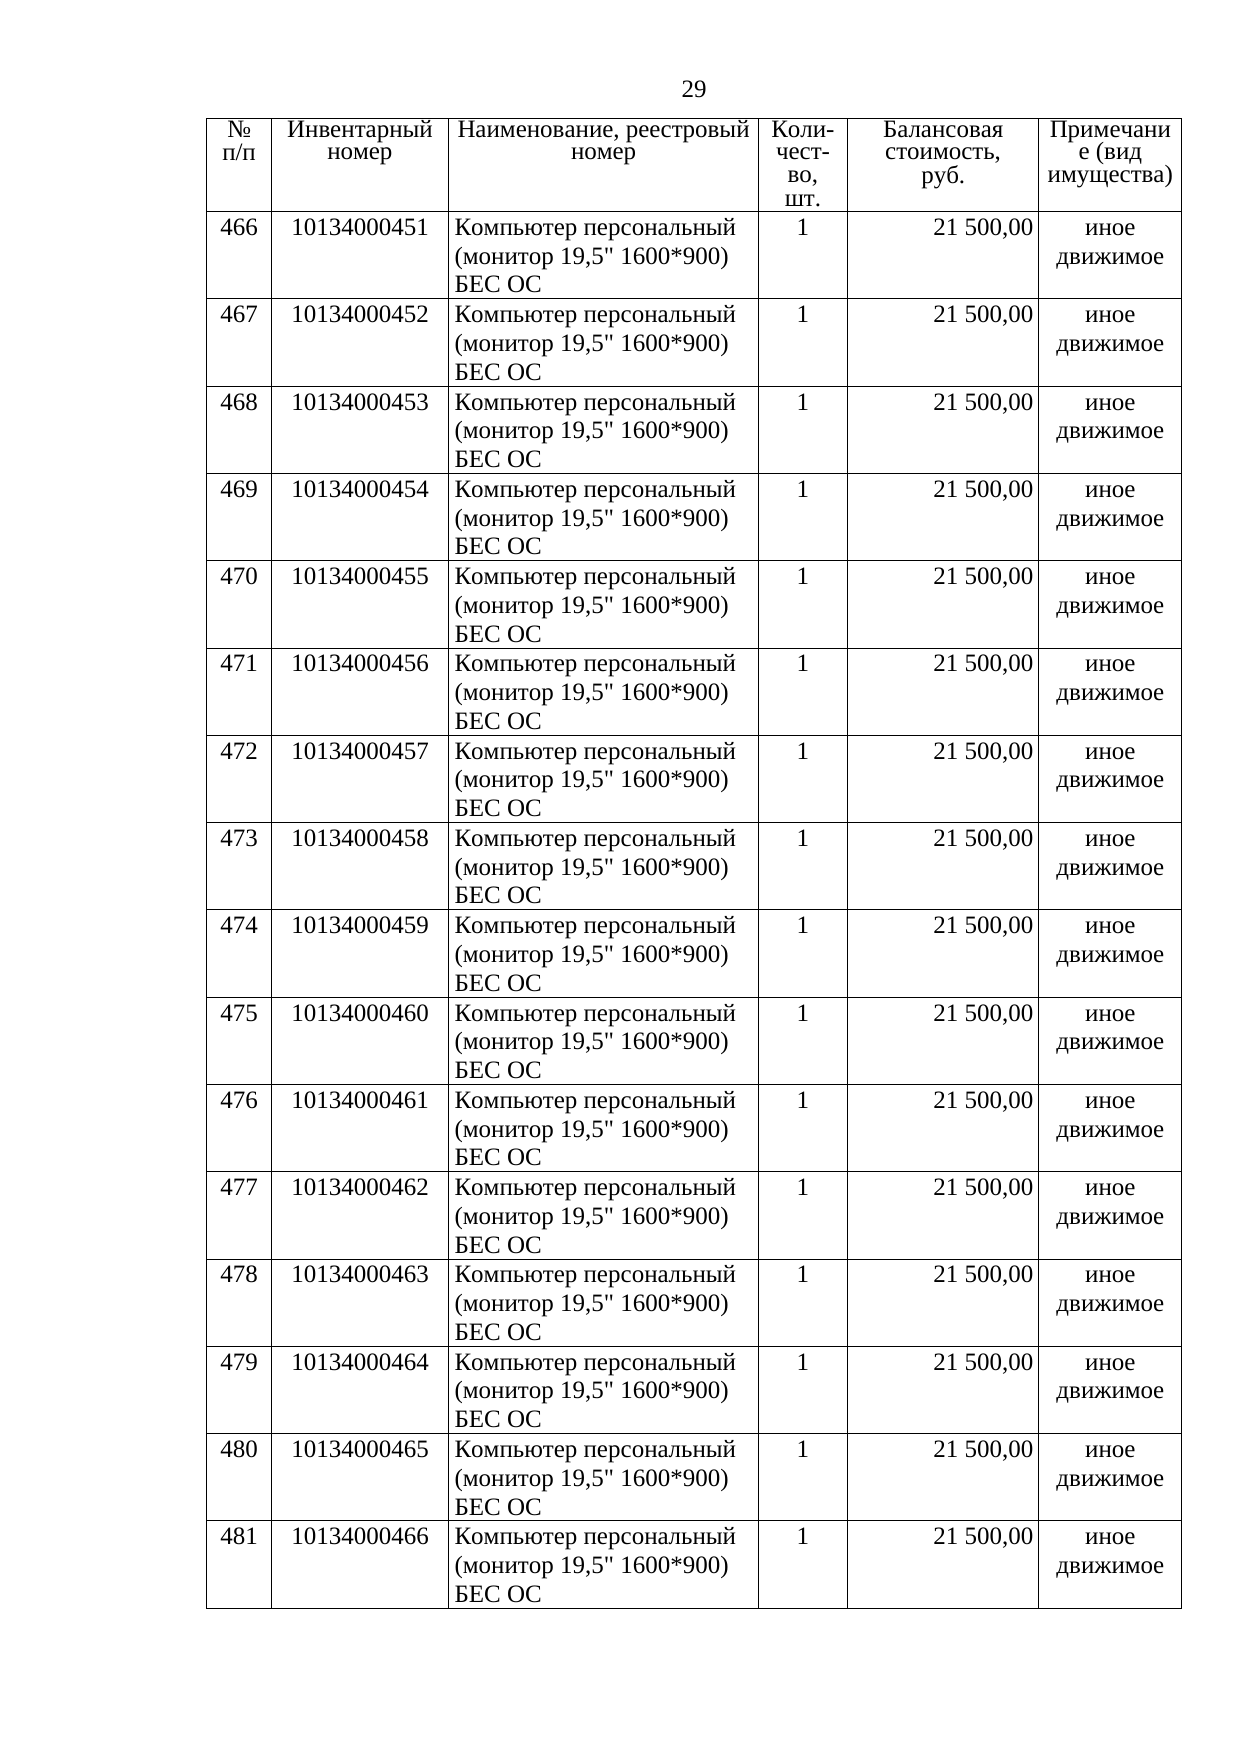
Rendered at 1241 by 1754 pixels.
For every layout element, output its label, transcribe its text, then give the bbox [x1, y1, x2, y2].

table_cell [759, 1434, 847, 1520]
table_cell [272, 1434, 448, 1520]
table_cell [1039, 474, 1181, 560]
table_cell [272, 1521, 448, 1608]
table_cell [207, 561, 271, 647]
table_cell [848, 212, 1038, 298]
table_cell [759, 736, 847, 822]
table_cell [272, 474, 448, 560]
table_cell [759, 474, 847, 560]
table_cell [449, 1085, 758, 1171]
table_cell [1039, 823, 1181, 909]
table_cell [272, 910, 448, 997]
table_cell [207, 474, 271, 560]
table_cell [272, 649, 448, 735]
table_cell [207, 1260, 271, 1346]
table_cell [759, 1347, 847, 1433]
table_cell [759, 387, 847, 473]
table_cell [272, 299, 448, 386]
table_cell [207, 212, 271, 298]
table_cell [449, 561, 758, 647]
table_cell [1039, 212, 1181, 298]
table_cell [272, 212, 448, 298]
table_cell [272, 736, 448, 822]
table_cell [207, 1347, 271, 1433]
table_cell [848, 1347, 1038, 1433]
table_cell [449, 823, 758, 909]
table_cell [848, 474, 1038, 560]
table_header Коли-чест-во, шт. [759, 119, 847, 211]
table_header Инвентарный номер [272, 119, 448, 211]
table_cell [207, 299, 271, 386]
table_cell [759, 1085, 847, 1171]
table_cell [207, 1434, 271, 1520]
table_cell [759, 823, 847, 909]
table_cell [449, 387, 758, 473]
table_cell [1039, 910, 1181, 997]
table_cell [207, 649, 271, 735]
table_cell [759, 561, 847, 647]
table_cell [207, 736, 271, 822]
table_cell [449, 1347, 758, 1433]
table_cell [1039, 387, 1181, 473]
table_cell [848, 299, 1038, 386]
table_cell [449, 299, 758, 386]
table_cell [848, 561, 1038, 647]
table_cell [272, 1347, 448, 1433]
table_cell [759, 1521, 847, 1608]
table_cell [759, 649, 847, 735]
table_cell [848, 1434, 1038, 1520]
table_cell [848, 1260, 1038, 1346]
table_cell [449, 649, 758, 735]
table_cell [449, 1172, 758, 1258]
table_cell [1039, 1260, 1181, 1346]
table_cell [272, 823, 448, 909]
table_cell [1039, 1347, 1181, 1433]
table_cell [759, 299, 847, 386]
table_header № п/п [207, 119, 271, 211]
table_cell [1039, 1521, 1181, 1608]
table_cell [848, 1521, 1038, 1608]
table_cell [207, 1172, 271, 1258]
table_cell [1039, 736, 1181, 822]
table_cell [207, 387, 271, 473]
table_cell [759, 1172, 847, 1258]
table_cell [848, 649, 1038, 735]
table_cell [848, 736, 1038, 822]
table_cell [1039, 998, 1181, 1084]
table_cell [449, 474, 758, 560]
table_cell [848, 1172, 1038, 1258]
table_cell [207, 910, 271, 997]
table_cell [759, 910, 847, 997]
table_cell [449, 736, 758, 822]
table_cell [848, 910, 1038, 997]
table_header Примечание (вид имущества) [1039, 119, 1181, 211]
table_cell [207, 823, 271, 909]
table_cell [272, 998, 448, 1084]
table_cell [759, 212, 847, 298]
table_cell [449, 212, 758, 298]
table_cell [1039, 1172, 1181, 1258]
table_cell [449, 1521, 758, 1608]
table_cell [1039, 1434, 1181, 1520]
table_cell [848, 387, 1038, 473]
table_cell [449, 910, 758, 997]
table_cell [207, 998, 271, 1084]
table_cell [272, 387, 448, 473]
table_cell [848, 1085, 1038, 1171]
table_header Наименование, реестровый номер [449, 119, 758, 211]
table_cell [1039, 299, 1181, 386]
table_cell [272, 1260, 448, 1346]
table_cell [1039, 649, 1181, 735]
table_header Балансовая стоимость, руб. [848, 119, 1038, 211]
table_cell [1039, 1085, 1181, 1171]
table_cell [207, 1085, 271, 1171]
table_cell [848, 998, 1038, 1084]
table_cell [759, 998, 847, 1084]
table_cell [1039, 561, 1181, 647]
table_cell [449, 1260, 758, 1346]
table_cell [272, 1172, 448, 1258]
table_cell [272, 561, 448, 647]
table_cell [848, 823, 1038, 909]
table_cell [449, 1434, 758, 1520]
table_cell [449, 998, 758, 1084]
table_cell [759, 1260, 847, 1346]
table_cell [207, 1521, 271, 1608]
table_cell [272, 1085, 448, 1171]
